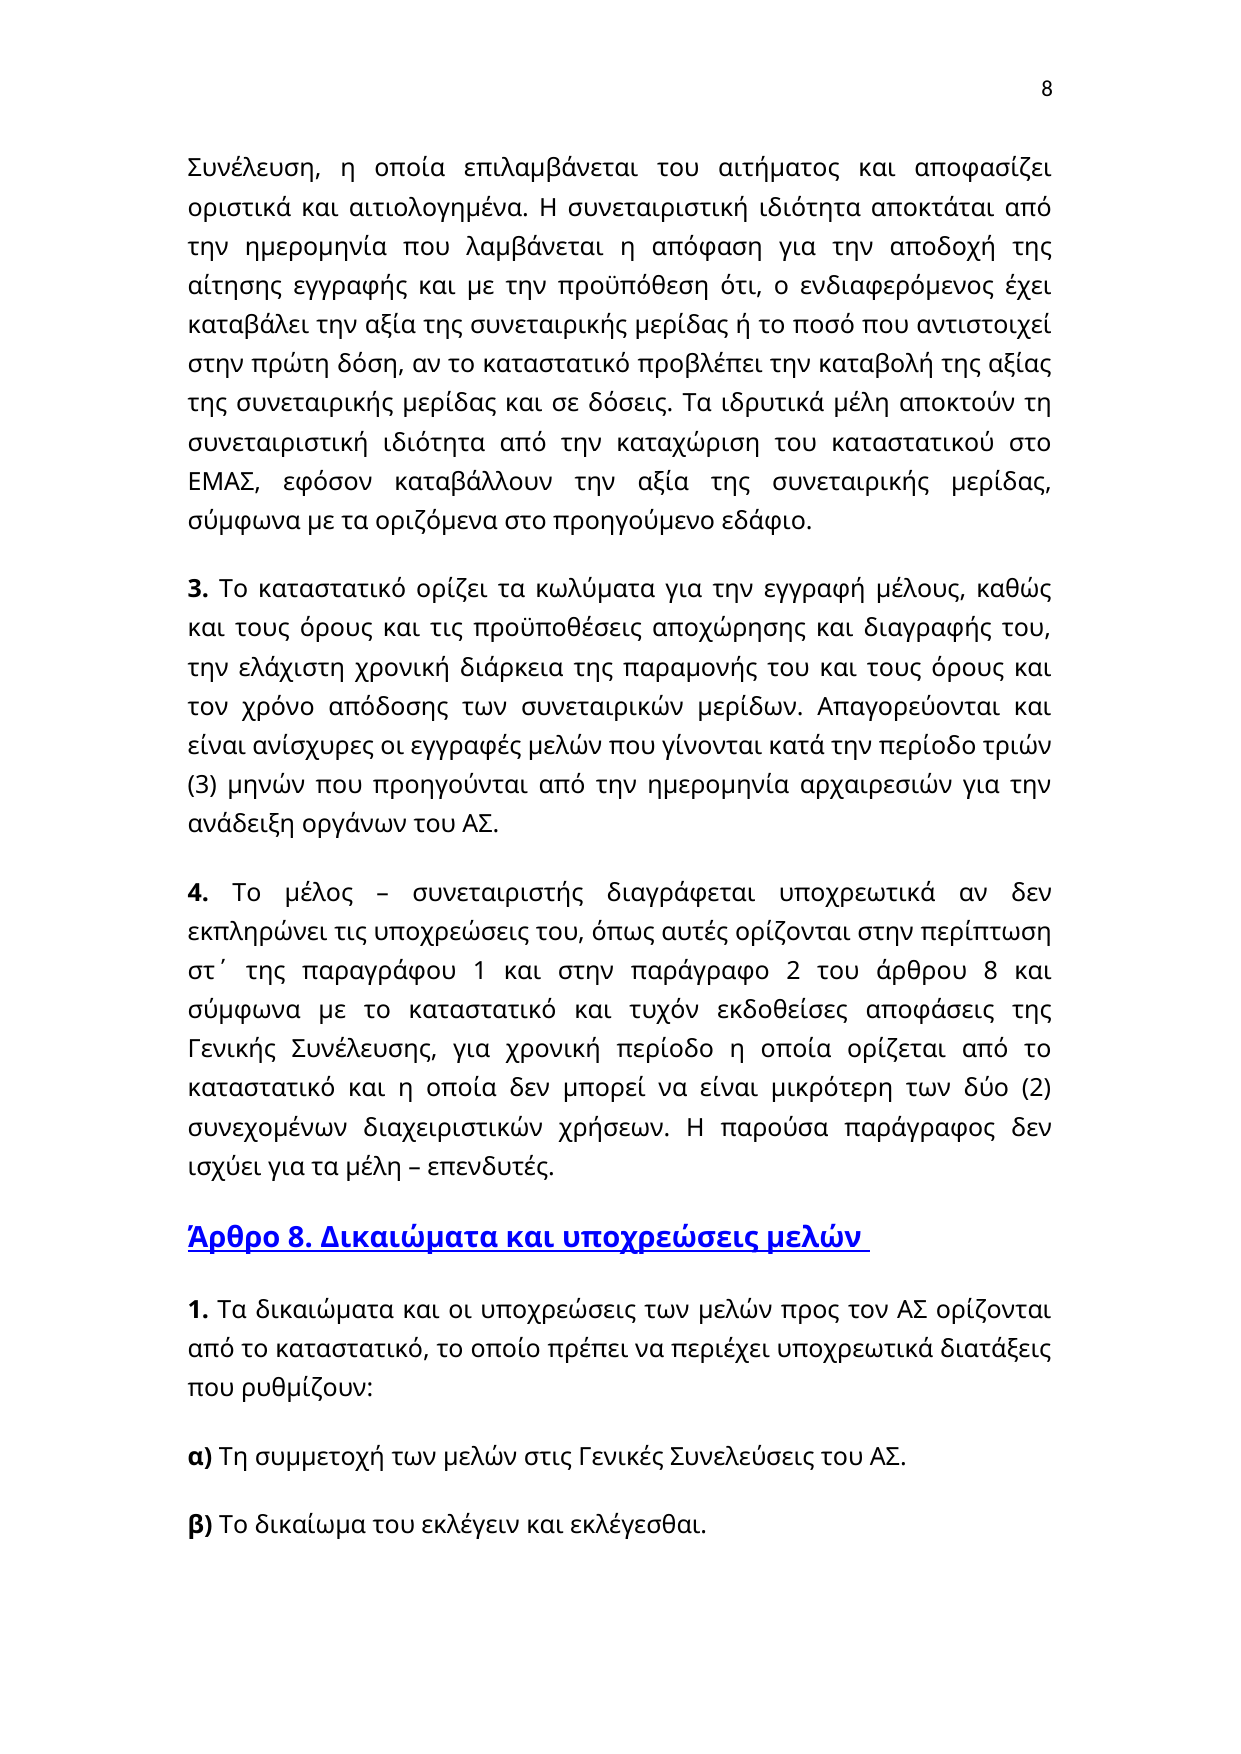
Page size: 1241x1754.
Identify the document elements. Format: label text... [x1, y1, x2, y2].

text 4. Το μέλος – συνεταιριστής διαγράφεται υποχρεωτικά αν δεν εκπληρώνει τις υποχρεώσεις του, όπως αυτές ορίζονται στην περίπτωση στ΄ της παραγράφου 1 και στην παράγραφο 2 του άρθρου 8 και σύμφωνα με το καταστατικό και τυχόν εκδοθείσες αποφάσεις της Γενικής Συνέλευσης, για χρονική περίοδο η οποία ορίζεται από το καταστατικό και η οποία δεν μπορεί να είναι μικρότερη των δύο (2) συνεχομένων διαχειριστικών χρήσεων. Η παρούσα παράγραφος δεν ισχύει για τα μέλη – επενδυτές. [187, 874, 1053, 1182]
text 1. Τα δικαιώματα και οι υποχρεώσεις των μελών προς τον ΑΣ ορίζονται από το καταστατικό, το οποίο πρέπει να περιέχει υποχρεωτικά διατάξεις που ρυθμίζουν: [187, 1291, 1053, 1404]
text β) Τo δικαίωμα του εκλέγειν και εκλέγεσθαι. [187, 1506, 1053, 1541]
text 3. Το καταστατικό ορίζει τα κωλύματα για την εγγραφή μέλους, καθώς και τους όρους και τις προϋποθέσεις αποχώρησης και διαγραφής του, την ελάχιστη χρονική διάρκεια της παραμονής του και τους όρους και τον χρόνο απόδοσης των συνεταιρικών μερίδων. Απαγορεύονται και είναι ανίσχυρες οι εγγραφές μελών που γίνονται κατά την περίοδο τριών (3) μηνών που προηγούνται από την ημερομηνία αρχαιρεσιών για την ανάδειξη οργάνων του ΑΣ. [187, 571, 1053, 840]
text Άρθρο 8. Δικαιώματα και υποχρεώσεις μελών [187, 1217, 1053, 1256]
text α) Τη συμμετοχή των μελών στις Γενικές Συνελεύσεις του ΑΣ. [187, 1438, 1053, 1472]
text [187, 150, 1053, 537]
